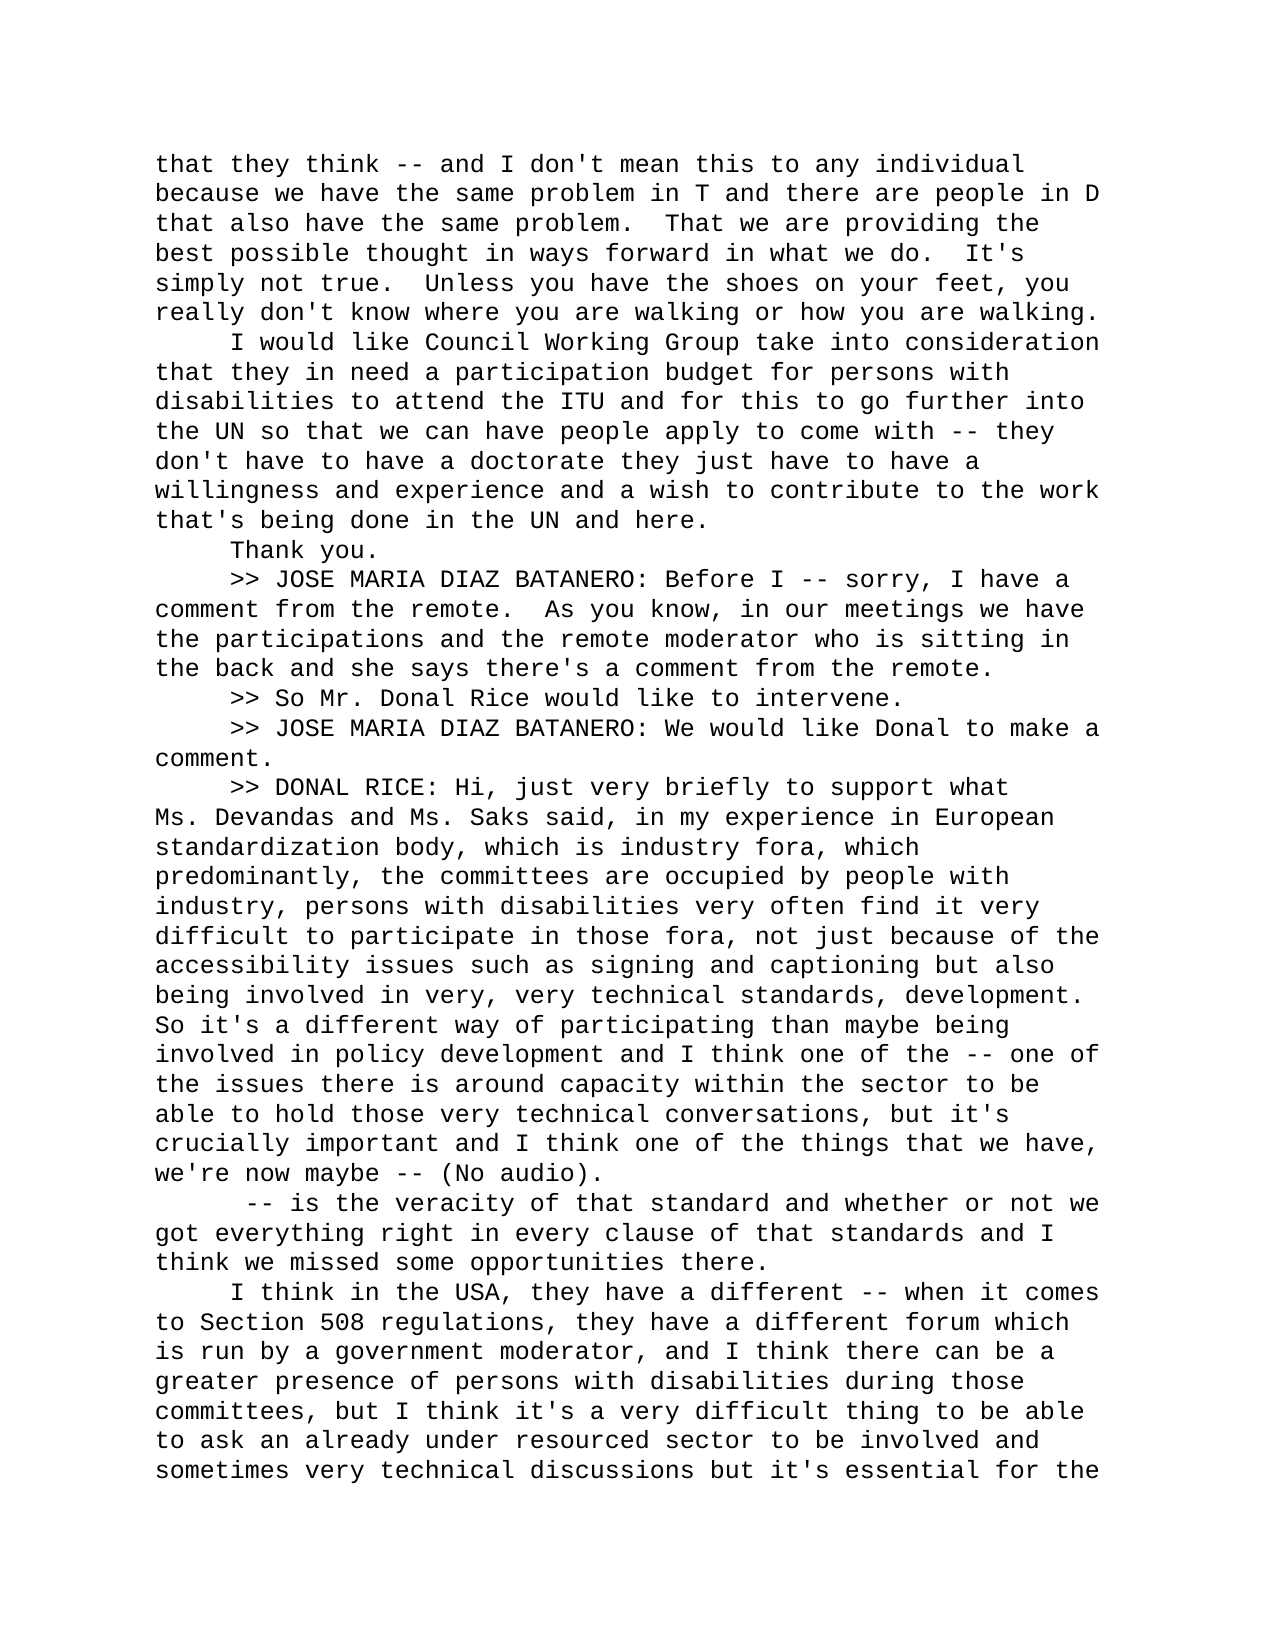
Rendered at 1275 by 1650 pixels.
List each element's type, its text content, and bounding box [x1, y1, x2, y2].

text >> So Mr. Donal Rice would like to intervene. [154, 684, 1114, 714]
text >> DONAL RICE: Hi, just very briefly to support what Ms. Devandas and Ms. Saks said, in my experience in European standardization body, which is industry fora, which predominantly, the committees are occupied by people with industry, persons with disabilities very often find it very difficult to participate in those fora, not just because of the accessibility issues such as signing and captioning but also being involved in very, very technical standards, development. So it's a different way of participating than maybe being involved in policy development and I think one of the -- one of the issues there is around capacity within the sector to be able to hold those very technical conversations, but it's crucially important and I think one of the things that we have, we're now maybe -- (No audio). [154, 773, 1114, 1189]
text >> JOSE MARIA DIAZ BATANERO: We would like Donal to make a comment. [154, 714, 1114, 773]
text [154, 150, 1114, 328]
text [154, 1278, 1114, 1486]
text -- is the veracity of that standard and whether or not we got everything right in every clause of that standards and I think we missed some opportunities there. [154, 1189, 1114, 1278]
text Thank you. [154, 536, 1114, 566]
text I would like Council Working Group take into consideration that they in need a participation budget for persons with disabilities to attend the ITU and for this to go further into the UN so that we can have people apply to come with -- they don't have to have a doctorate they just have to have a willingness and experience and a wish to contribute to the work that's being done in the UN and here. [154, 328, 1114, 536]
text >> JOSE MARIA DIAZ BATANERO: Before I -- sorry, I have a comment from the remote. As you know, in our meetings we have the participations and the remote moderator who is sitting in the back and she says there's a comment from the remote. [154, 566, 1114, 684]
